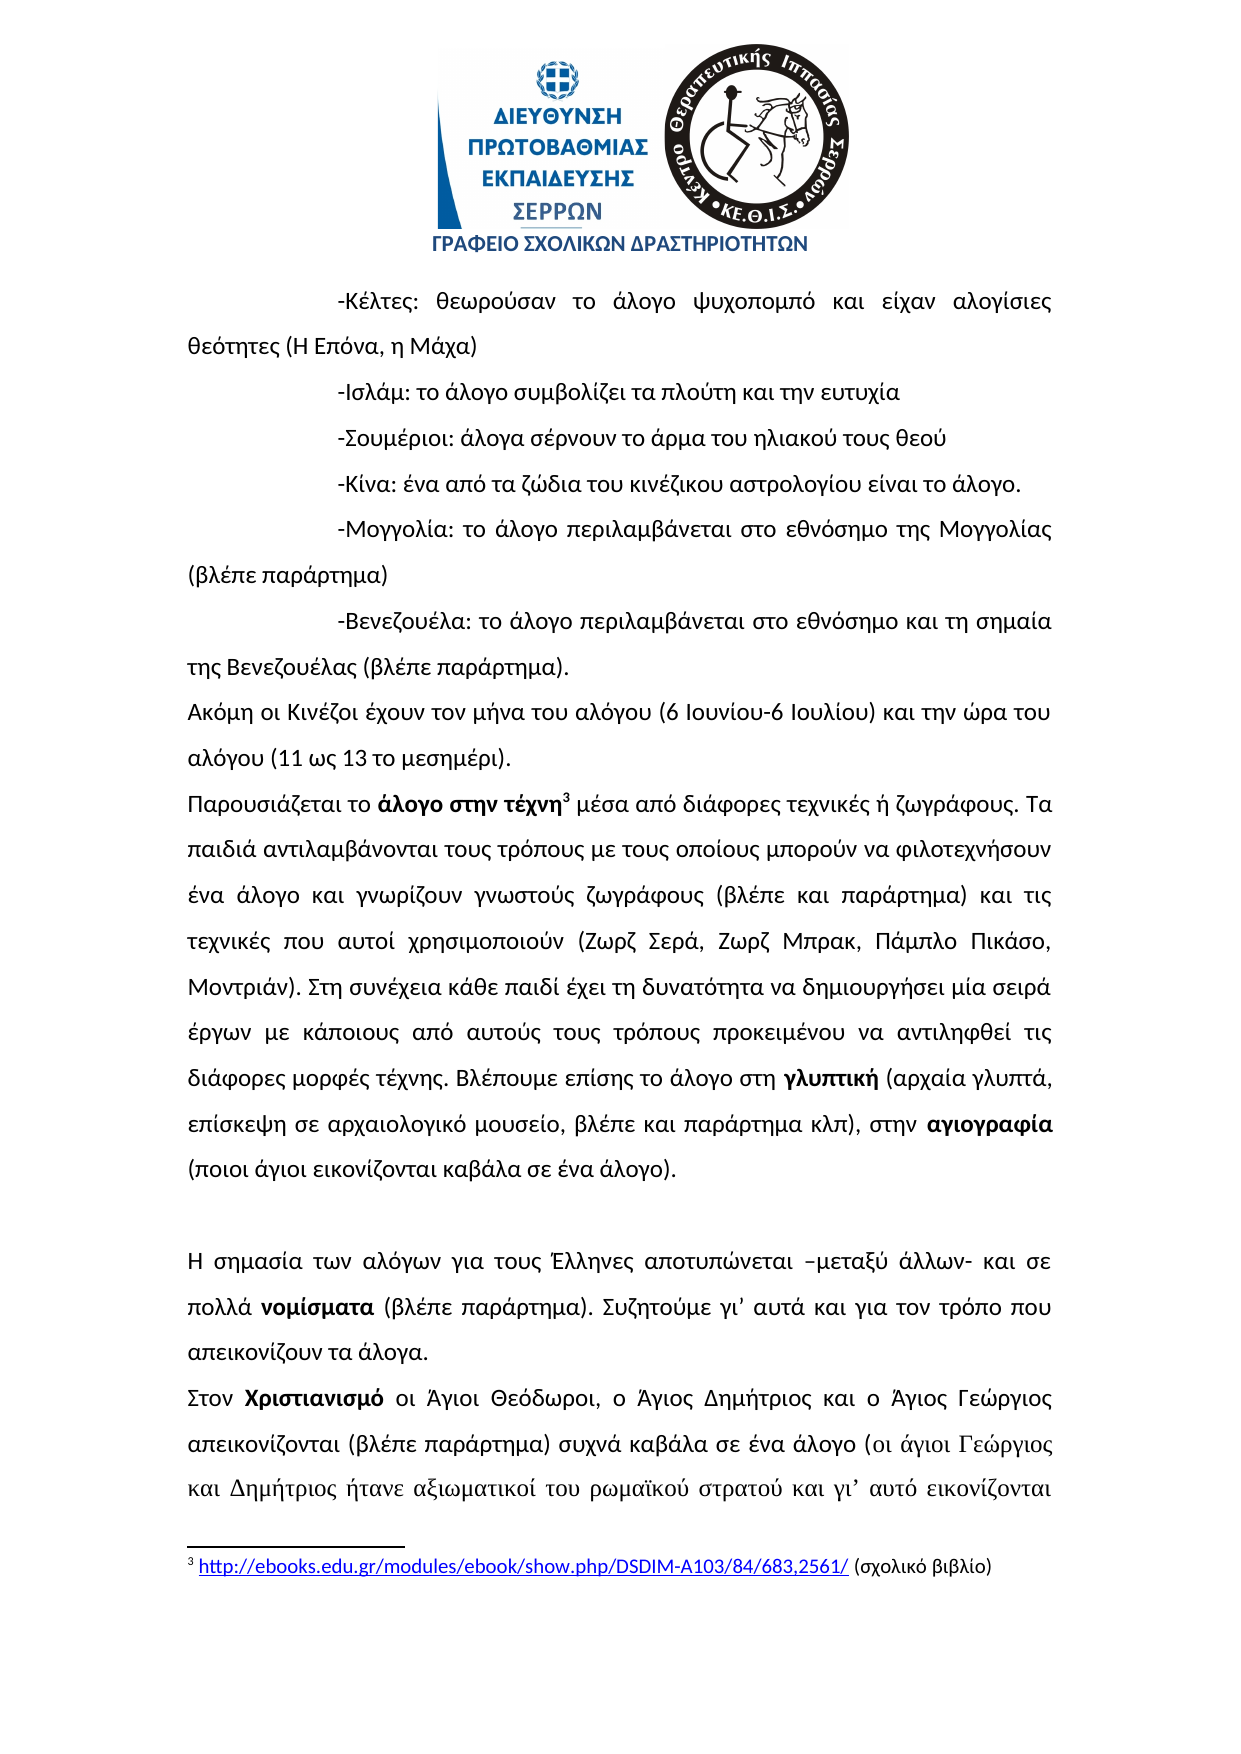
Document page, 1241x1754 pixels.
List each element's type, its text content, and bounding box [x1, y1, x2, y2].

text -Σουμέριοι: άλογα σέρνουν το άρμα του ηλιακού τους θεού [187, 422, 1053, 452]
text -Κίνα: ένα από τα ζώδια του κινέζικου αστρολογίου είναι το άλογο. [187, 468, 1053, 498]
text Η σημασία των αλόγων για τους Έλληνες αποτυπώνεται –μεταξύ άλλων- και σε πολλά νομίσματα (βλέπε παράρτημα). Συζητούμε γι’ αυτά και για τον τρόπο που απεικονίζουν τα άλογα. [187, 1245, 1053, 1367]
text -Μογγολία: το άλογο περιλαμβάνεται στο εθνόσημο της Μογγολίας (βλέπε παράρτημα) [187, 513, 1053, 590]
text Ακόμη οι Κινέζοι έχουν τον μήνα του αλόγου (6 Ιουνίου-6 Ιουλίου) και την ώρα του αλόγου (11 ως 13 το μεσημέρι). [187, 696, 1053, 773]
text -Βενεζουέλα: το άλογο περιλαμβάνεται στο εθνόσημο και τη σημαία της Βενεζουέλας (βλέπε παράρτημα). [187, 605, 1053, 681]
text -Κέλτες: θεωρούσαν το άλογο ψυχοπομπό και είχαν αλογίσιες θεότητες (Η Επόνα, η Μάχα) [187, 285, 1053, 361]
text -Ισλάμ: το άλογο συμβολίζει τα πλούτη και την ευτυχία [187, 376, 1053, 407]
picture [437, 44, 849, 229]
text Παρουσιάζεται το άλογο στην τέχνη μέσα από διάφορες τεχνικές ή ζωγράφους. Τα παιδιά αντιλαμβάνονται τους τρόπους με τους οποίους μπορούν να φιλοτεχνήσουν ένα άλογο και γνωρίζουν γνωστούς ζωγράφους (βλέπε και παράρτημα) και τις τεχνικές που αυτοί χρησιμοποιούν (Ζωρζ Σερά, Ζωρζ Μπρακ, Πάμπλο Πικάσο, Μοντριάν). Στη συνέχεια κάθε παιδί έχει τη δυνατότητα να δημιουργήσει μία σειρά έργων με κάποιους από αυτούς τους τρόπους προκειμένου να αντιληφθεί τις διάφορες μορφές τέχνης. Βλέπουμε επίσης το άλογο στη γλυπτική (αρχαία γλυπτά, επίσκεψη σε αρχαιολογικό μουσείο, βλέπε και παράρτημα κλπ), στην αγιογραφία (ποιοι άγιοι εικονίζονται καβάλα σε ένα άλογο). [187, 788, 1053, 1184]
